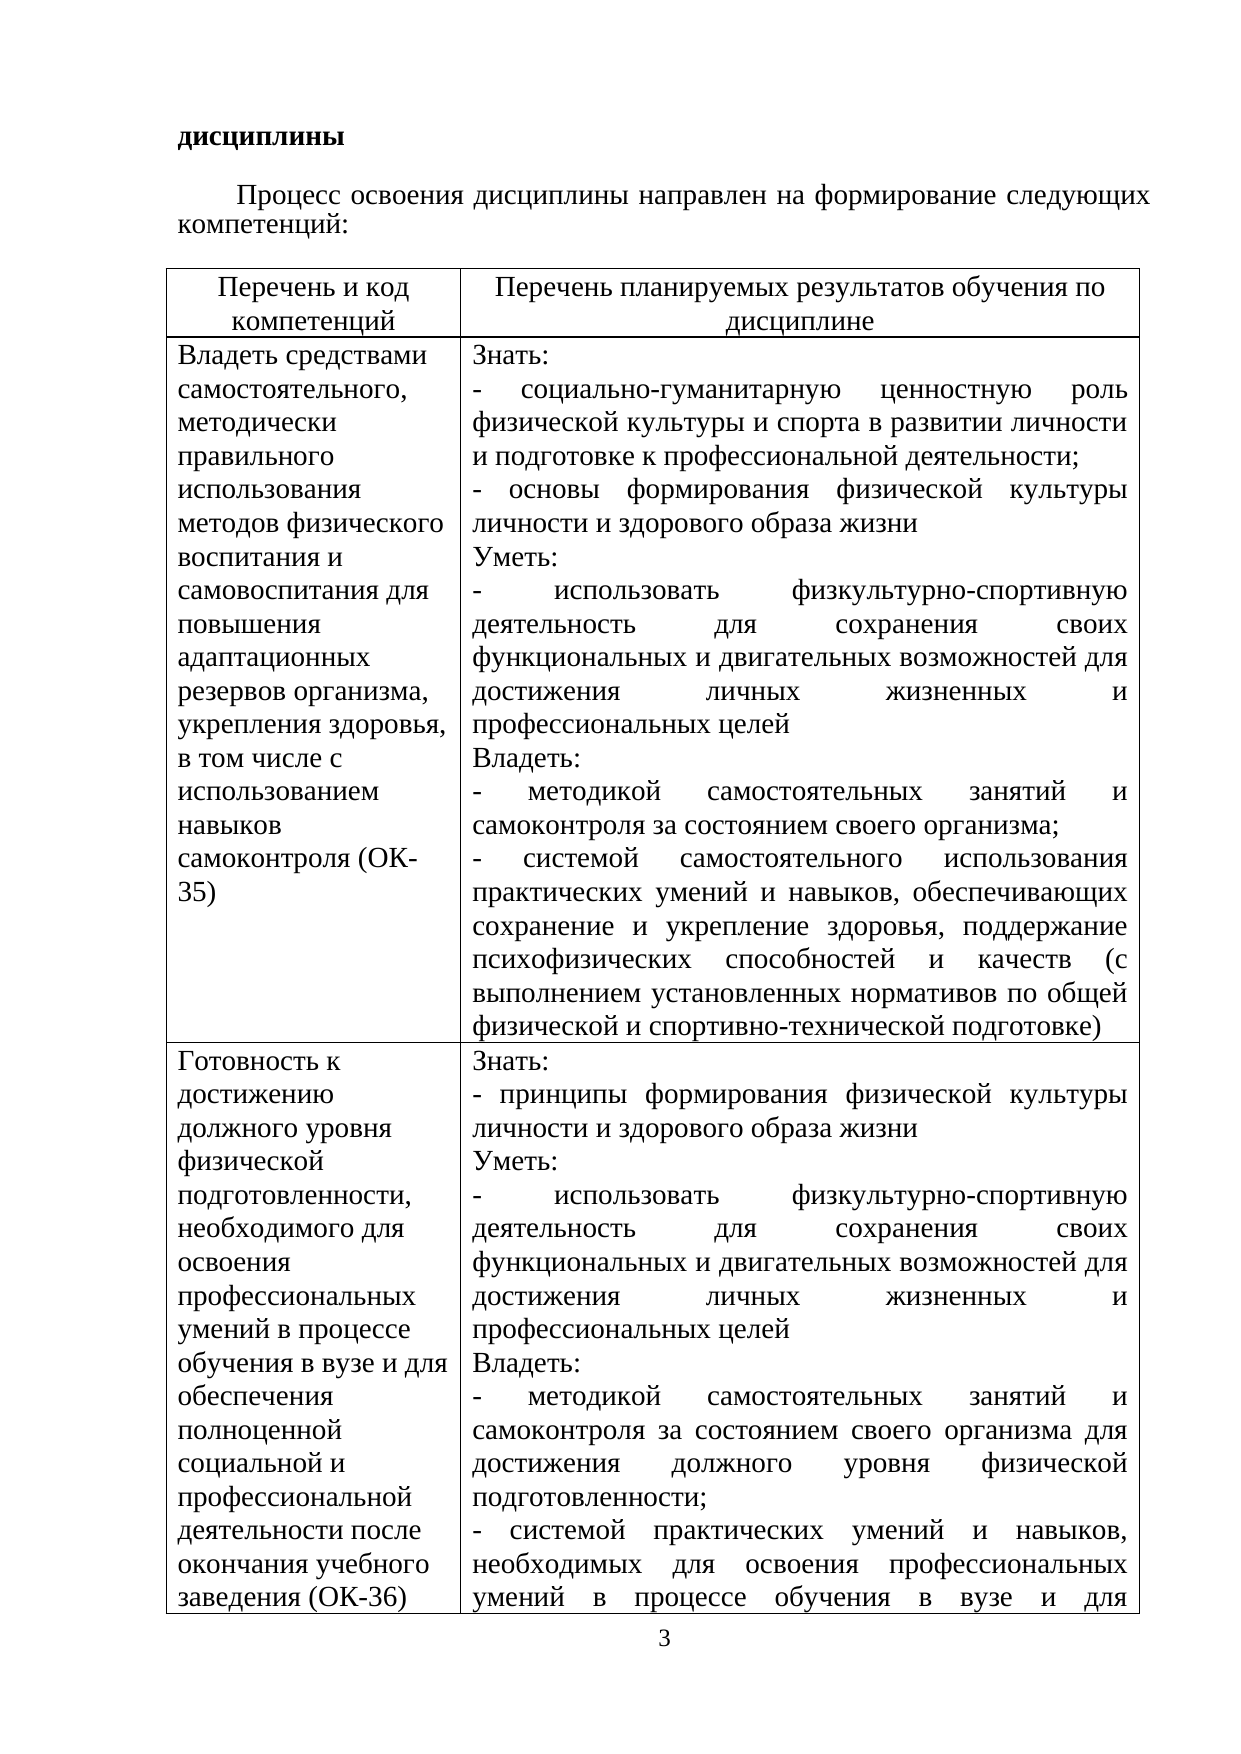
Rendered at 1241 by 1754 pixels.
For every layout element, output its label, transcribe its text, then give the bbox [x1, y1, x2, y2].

table_cell Владеть средствами самостоятельного, методически правильного использования методов физического воспитания и самовоспитания для повышения адаптационных резервов организма, укрепления здоровья, в том числе с использованием навыков самоконтроля (ОК-35) [167, 338, 460, 1042]
table_header Перечень планируемых результатов обучения по дисциплине [461, 269, 1139, 336]
table_header Перечень и код компетенций [167, 269, 460, 336]
table_cell Знать: - социально-гуманитарную ценностную роль физической культуры и спорта в развитии личности и подготовке к профессиональной деятельности; - основы формирования физической культуры личности и здорового образа жизни Уметь: - использовать физкультурно-спортивную деятельность для сохранения своих функциональных и двигательных возможностей для достижения личных жизненных и профессиональных целей Владеть: - методикой самостоятельных занятий и самоконтроля за состоянием своего организма; - системой самостоятельного использования практических умений и навыков, обеспечивающих сохранение и укрепление здоровья, поддержание психофизических способностей и качеств (с выполнением установленных нормативов по общей физической и спортивно-технической подготовке) [461, 338, 1139, 1042]
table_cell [461, 1043, 1139, 1613]
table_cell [167, 1043, 460, 1613]
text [177, 118, 1152, 152]
text Процесс освоения дисциплины направлен на формирование следующих компетенций: [177, 181, 1152, 239]
